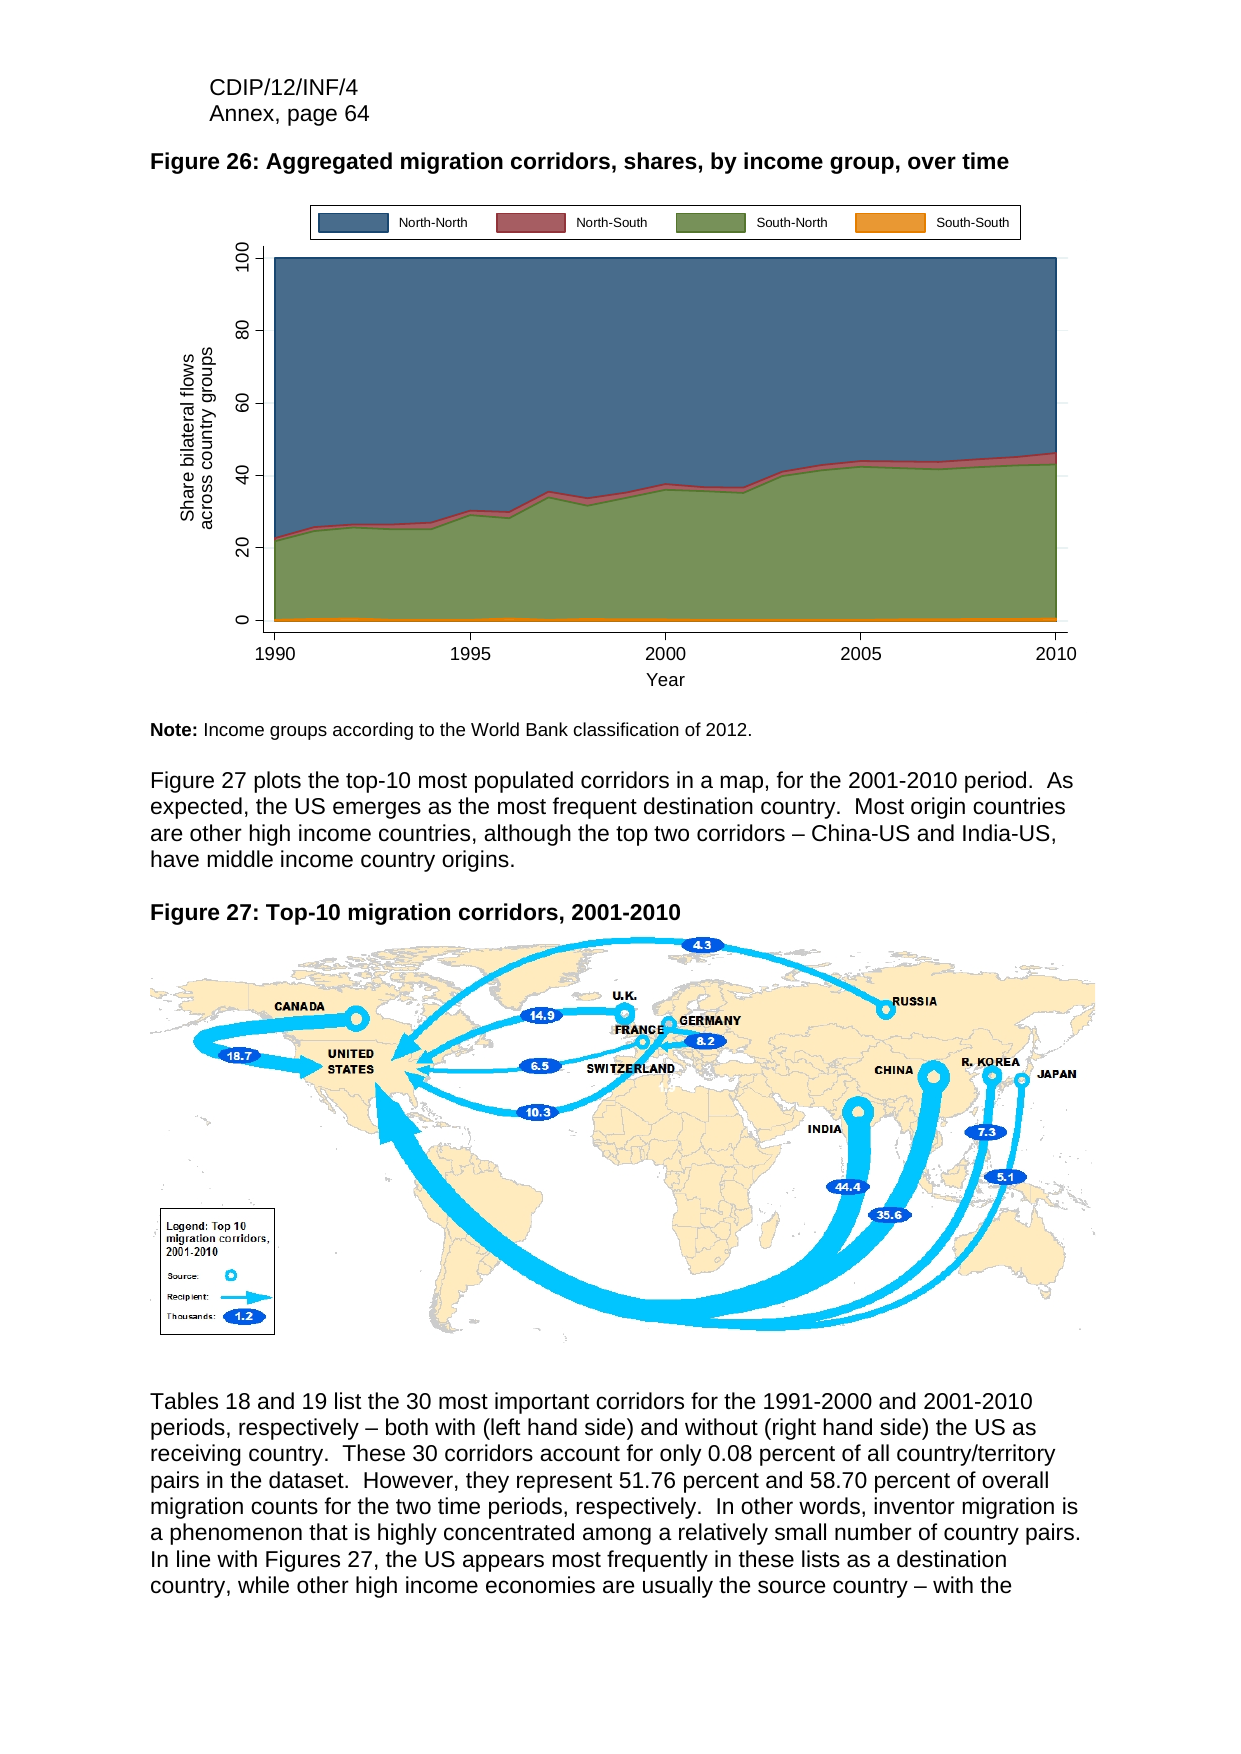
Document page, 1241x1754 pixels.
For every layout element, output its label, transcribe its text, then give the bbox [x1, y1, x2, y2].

text Figure 26: Aggregated migration corridors, shares, by income group, over time [150, 148, 1093, 174]
picture [150, 925, 1096, 1362]
text Figure 27: Top-10 migration corridors, 2001-2010 [150, 899, 1093, 925]
text Note: Income groups according to the World Bank classification of 2012. [150, 719, 1093, 741]
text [150, 1388, 1093, 1598]
text Figure 27 plots the top-10 most populated corridors in a map, for the 2001-2010 period. As expected, the US emerges as the most frequent destination country. Most origin countries are other high income countries, although the top two corridors – China-US and India-US, have middle income country origins. [150, 767, 1093, 872]
